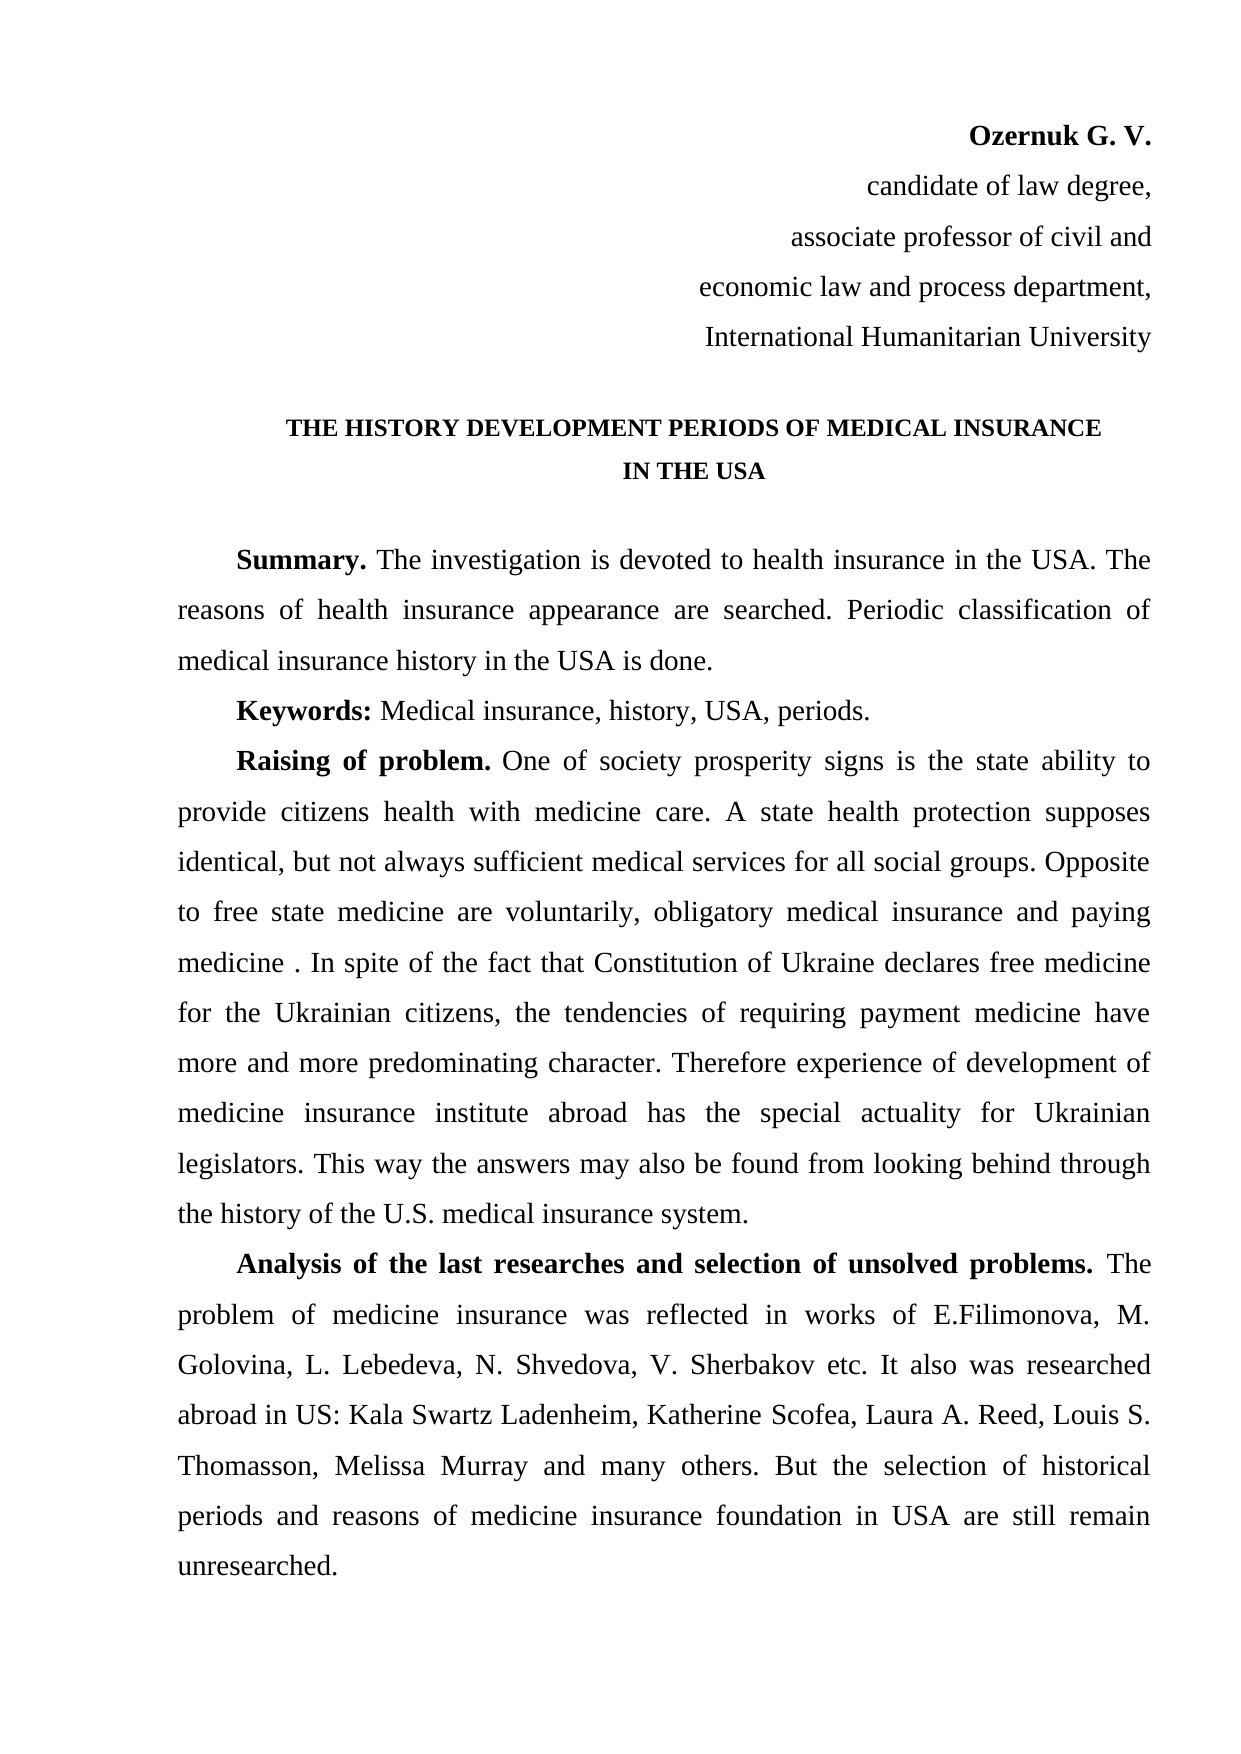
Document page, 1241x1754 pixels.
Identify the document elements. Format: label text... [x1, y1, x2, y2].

text economic law and process department, [177, 269, 1152, 303]
text candidate of law degree, [177, 168, 1152, 202]
text Ozernuk G. V. [177, 118, 1152, 152]
text Keywords: Medical insurance, history, , periods. [177, 693, 1152, 727]
text Analysis of the last researches and selection of unsolved problems. The problem of medicine insurance was reflected in works of E.Filimonova, M. Golovina, L. Lebedeva, , V. Sherbakov etc. It also was researched abroad in US: Kala Swartz Ladenheim, Katherine Scofea, Laura A. Reed, Louis S. Thomasson, Melissa Murray and many others. But the selection of historical periods and reasons of medicine insurance foundation in are still remain unresearched. [177, 1247, 1152, 1582]
text THE HISTORY DEVELOPMENT PERIODS OF MEDICAL INSURANCE [177, 413, 1152, 442]
text associate professor of civil and [177, 219, 1152, 252]
text Raising of problem. One of society prosperity signs is the state ability to provide citizens health with medicine care. A state health protection supposes identical, but not always sufficient medical services for all social groups. Opposite to medicine are voluntarily, obligatory medical insurance and paying medicine . In spite of the fact that Constitution of Ukraine declares free medicine for the Ukrainian citizens, the tendencies of requiring payment medicine have more and more predominating character. Therefore experience of development of medicine insurance institute abroad has the special actuality for Ukrainian legislators. This way the answers may also be found from looking behind through the history of the medical insurance system. [177, 743, 1152, 1230]
text IN THE [177, 456, 1152, 485]
text Summary. The investigation is devoted to health insurance in the . The reasons of health insurance appearance are searched. Periodic classification of medical insurance history in the is done. [177, 542, 1152, 676]
